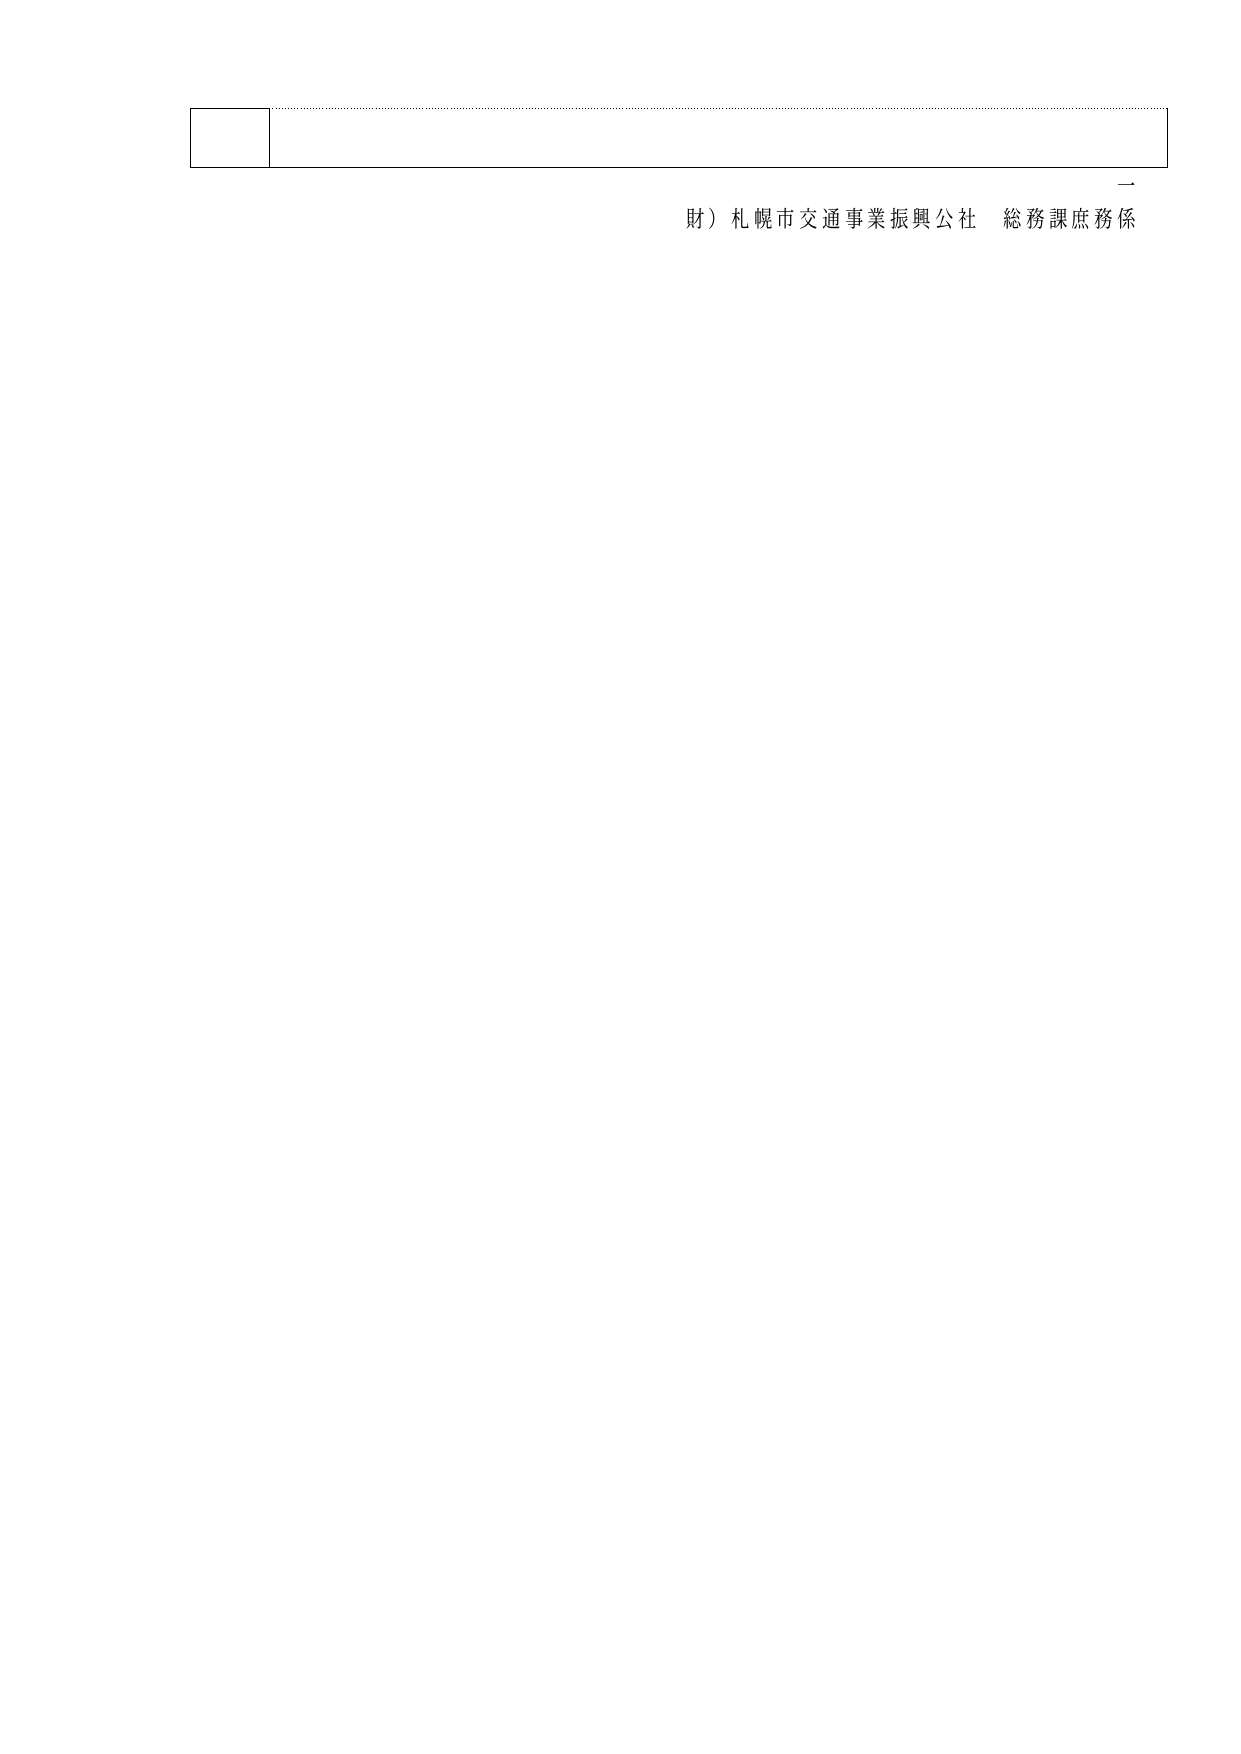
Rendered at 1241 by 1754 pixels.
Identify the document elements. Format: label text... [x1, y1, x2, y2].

text 一財）札幌市交通事業振興公社 総務課庶務係 [179, 168, 1140, 234]
table_cell [270, 108, 1167, 167]
